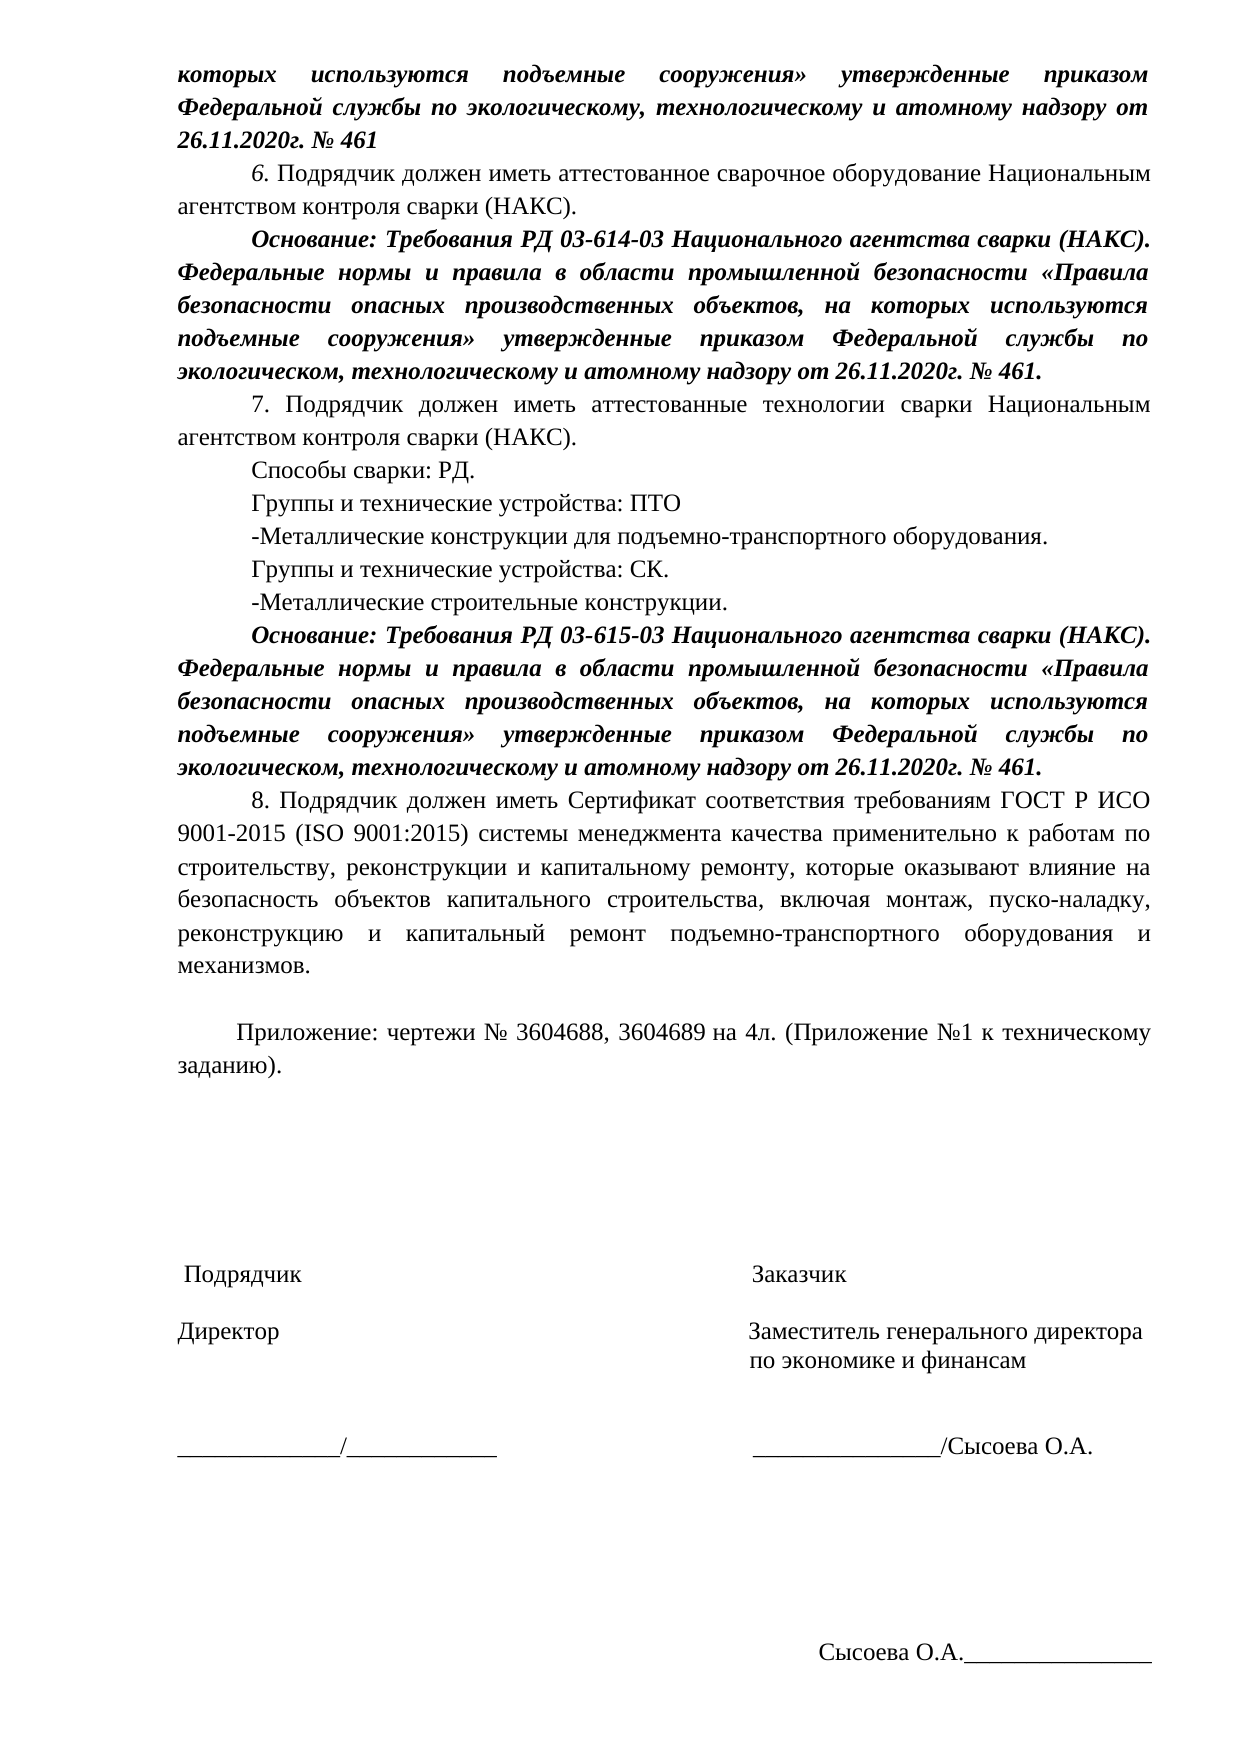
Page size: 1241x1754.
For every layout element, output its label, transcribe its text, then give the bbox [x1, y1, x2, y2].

text Приложение: чертежи № 3604688, 3604689 на 4л. (Приложение №1 к техническому заданию). [177, 1017, 1152, 1078]
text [177, 59, 1152, 154]
text Директор Заместитель генерального директора [177, 1316, 1152, 1345]
text Подрядчик Заказчик [177, 1259, 1152, 1287]
text _____________/____________ _______________/Сысоева О.А. [177, 1431, 1152, 1460]
text Группы и технические устройства: ПТО [177, 488, 1152, 517]
text 6. Подрядчик должен иметь аттестованное сварочное оборудование Национальным агентством контроля сварки (НАКС). [177, 158, 1152, 220]
text Основание: Требования РД 03-614-03 Национального агентства сварки (НАКС). Федеральные нормы и правила в области промышленной безопасности «Правила безопасности опасных производственных объектов, на которых используются подъемные сооружения» утвержденные приказом Федеральной службы по экологическом, технологическому и атомному надзору от 26.11.2020г. № 461. [177, 224, 1152, 385]
text Способы сварки: РД. [177, 455, 1152, 484]
text 8. Подрядчик должен иметь Сертификат соответствия требованиям ГОСТ Р ИСО 9001-2015 (ISO 9001:2015) системы менеджмента качества применительно к работам по строительству, реконструкции и капитальному ремонту, которые оказывают влияние на безопасность объектов капитального строительства, включая монтаж, пуско-наладку, реконструкцию и капитальный ремонт подъемно-транспортного оборудования и механизмов. [177, 786, 1152, 979]
text Основание: Требования РД 03-615-03 Национального агентства сварки (НАКС). Федеральные нормы и правила в области промышленной безопасности «Правила безопасности опасных производственных объектов, на которых используются подъемные сооружения» утвержденные приказом Федеральной службы по экологическом, технологическому и атомному надзору от 26.11.2020г. № 461. [177, 620, 1152, 781]
text -Металлические конструкции для подъемно-транспортного оборудования. [177, 521, 1152, 550]
list по экономике и финансам [281, 1345, 1152, 1374]
text -Металлические строительные конструкции. [177, 587, 1152, 616]
text Группы и технические устройства: СК. [177, 554, 1152, 583]
text 7. Подрядчик должен иметь аттестованные технологии сварки Национальным агентством контроля сварки (НАКС). [177, 389, 1152, 451]
